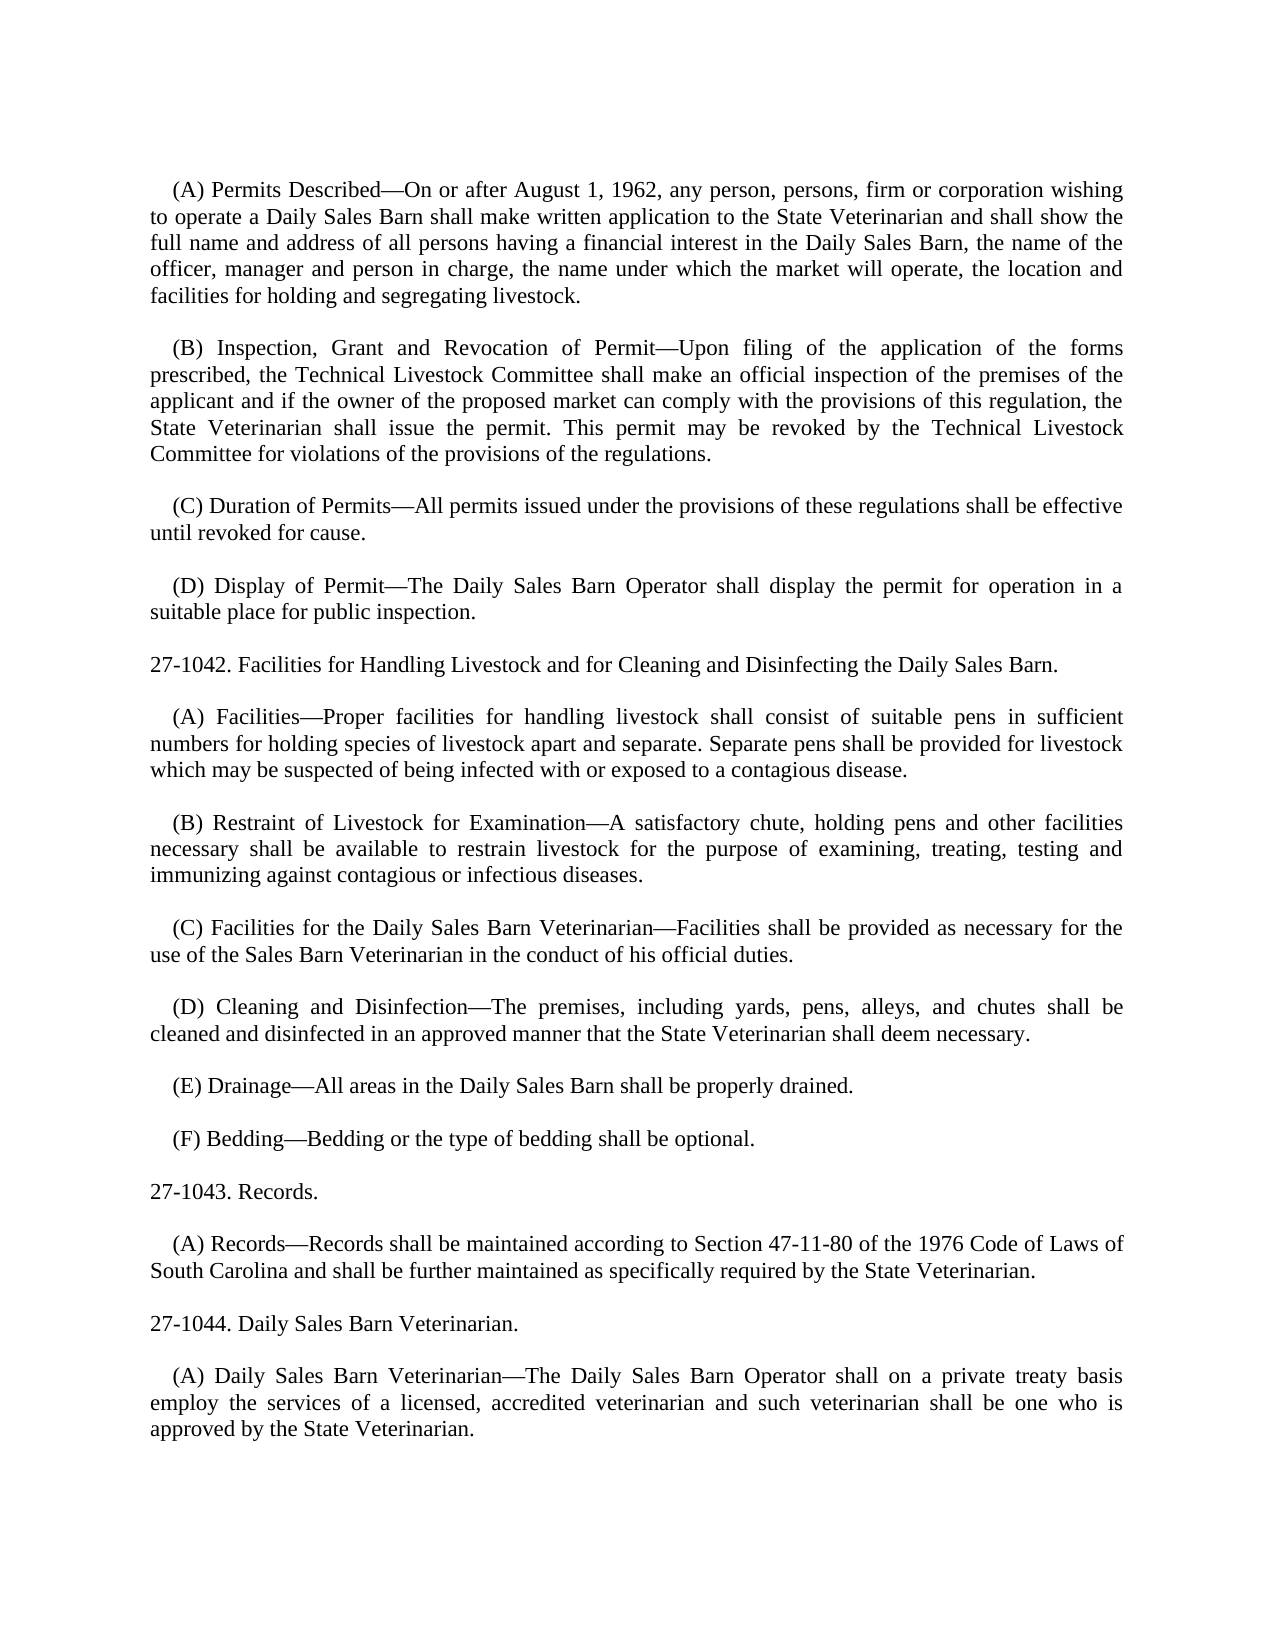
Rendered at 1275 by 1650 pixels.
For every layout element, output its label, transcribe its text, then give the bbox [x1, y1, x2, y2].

text (F) Bedding—Bedding or the type of bedding shall be optional. [150, 1125, 1125, 1151]
text 27-1043. Records. [150, 1178, 1125, 1204]
text (D) Cleaning and Disinfection—The premises, including yards, pens, alleys, and chutes shall be cleaned and disinfected in an approved manner that the State Veterinarian shall deem necessary. [150, 993, 1125, 1046]
text 27-1042. Facilities for Handling Livestock and for Cleaning and Disinfecting the Daily Sales Barn. [150, 651, 1125, 677]
text (B) Restraint of Livestock for Examination—A satisfactory chute, holding pens and other facilities necessary shall be available to restrain livestock for the purpose of examining, treating, testing and immunizing against contagious or infectious diseases. [150, 809, 1125, 888]
text 27-1044. Daily Sales Barn Veterinarian. [150, 1309, 1125, 1336]
text (C) Duration of Permits—All permits issued under the provisions of these regulations shall be effective until revoked for cause. [150, 493, 1125, 545]
text (E) Drainage—All areas in the Daily Sales Barn shall be properly drained. [150, 1072, 1125, 1099]
text (D) Display of Permit—The Daily Sales Barn Operator shall display the permit for operation in a suitable place for public inspection. [150, 572, 1125, 624]
text (A) Daily Sales Barn Veterinarian—The Daily Sales Barn Operator shall on a private treaty basis employ the services of a licensed, accredited veterinarian and such veterinarian shall be one who is approved by the State Veterinarian. [150, 1362, 1125, 1441]
text (C) Facilities for the Daily Sales Barn Veterinarian—Facilities shall be provided as necessary for the use of the Sales Barn Veterinarian in the conduct of his official duties. [150, 914, 1125, 967]
text (A) Facilities—Proper facilities for handling livestock shall consist of suitable pens in sufficient numbers for holding species of livestock apart and separate. Separate pens shall be provided for livestock which may be suspected of being infected with or exposed to a contagious disease. [150, 703, 1125, 782]
text (B) Inspection, Grant and Revocation of Permit—Upon filing of the application of the forms prescribed, the Technical Livestock Committee shall make an official inspection of the premises of the applicant and if the owner of the proposed market can comply with the provisions of this regulation, the State Veterinarian shall issue the permit. This permit may be revoked by the Technical Livestock Committee for violations of the provisions of the regulations. [150, 334, 1125, 466]
text (A) Records—Records shall be maintained according to Section 47-11-80 of the 1976 Code of Laws of South Carolina and shall be further maintained as specifically required by the State Veterinarian. [150, 1231, 1125, 1283]
text (A) Permits Described—On or after August 1, 1962, any person, persons, firm or corporation wishing to operate a Daily Sales Barn shall make written application to the State Veterinarian and shall show the full name and address of all persons having a financial interest in the Daily Sales Barn, the name of the officer, manager and person in charge, the name under which the market will operate, the location and facilities for holding and segregating livestock. [150, 176, 1125, 308]
